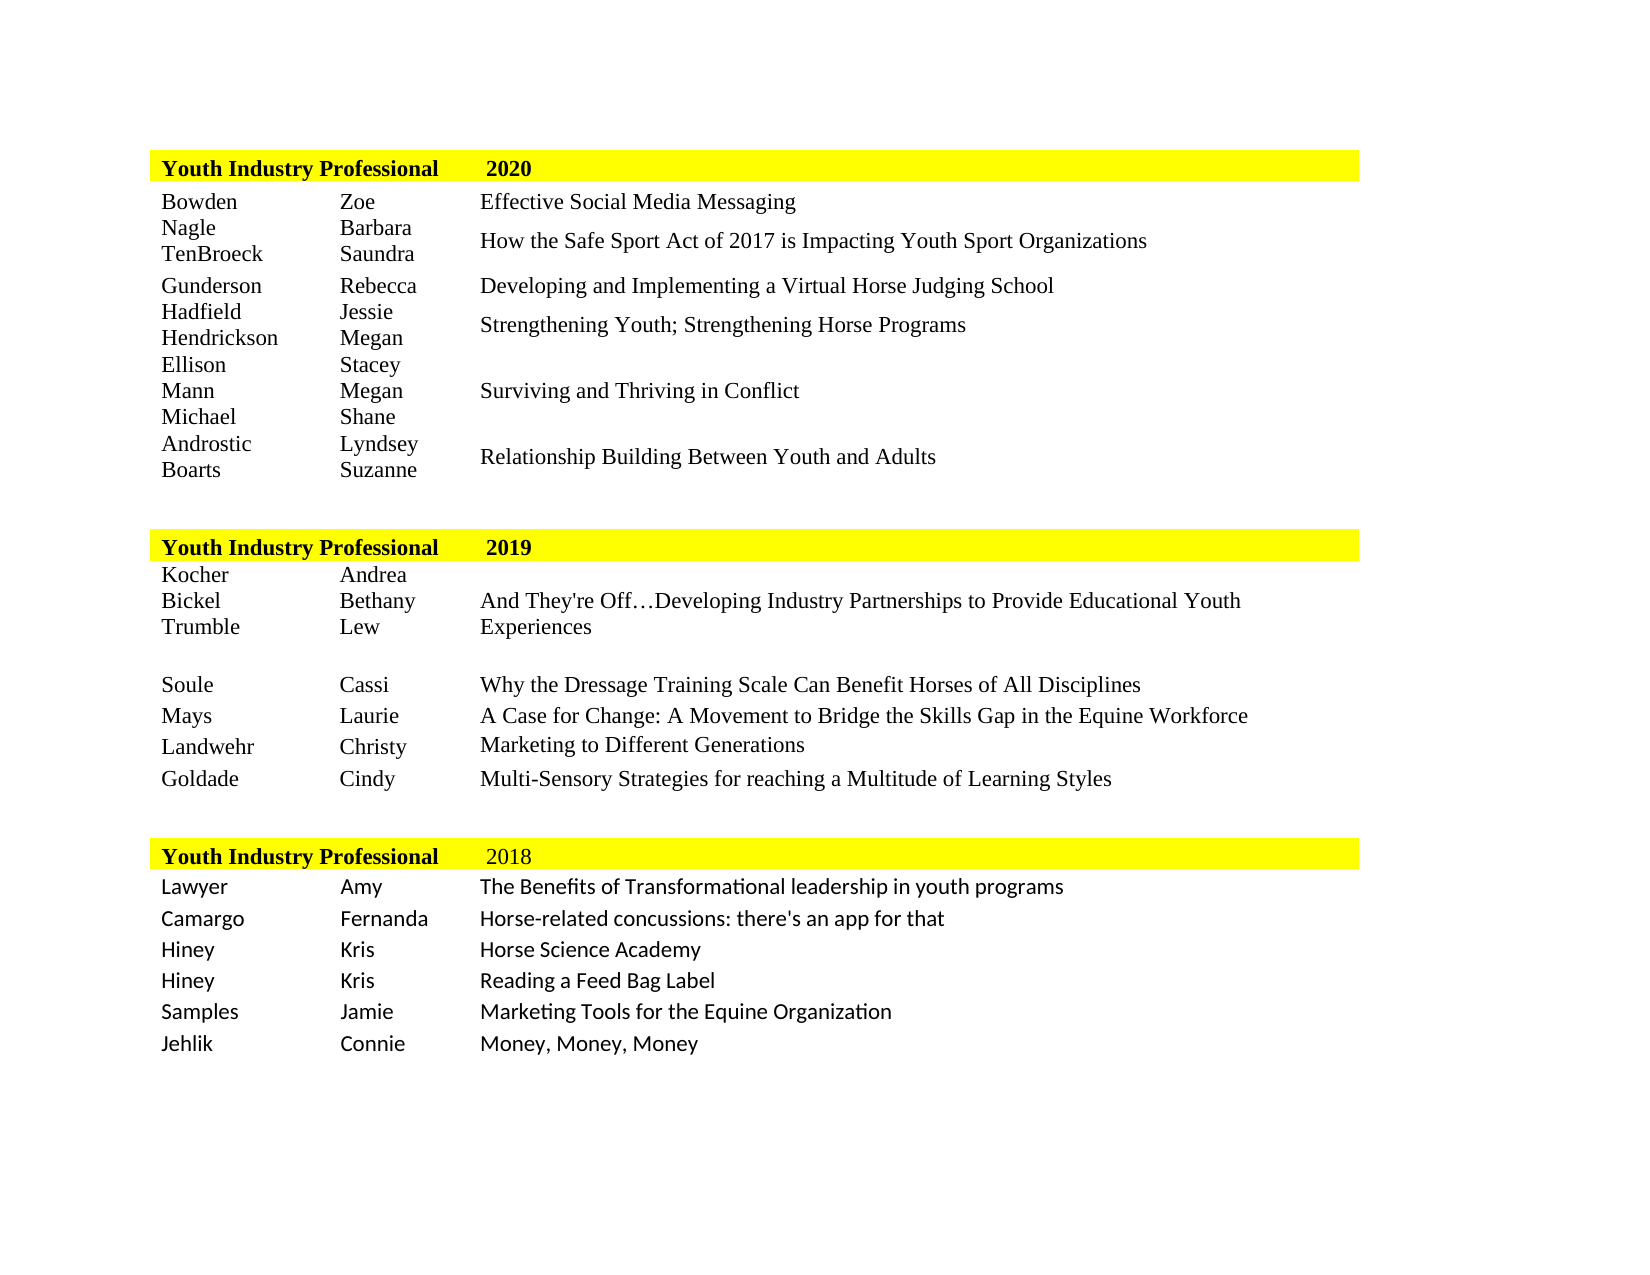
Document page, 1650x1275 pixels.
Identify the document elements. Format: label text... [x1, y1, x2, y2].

table_cell Connie [329, 1025, 469, 1057]
table_cell Surviving and Thriving in Conflict [469, 351, 1359, 430]
table_cell Money, Money, Money [469, 1025, 1359, 1057]
table_cell Marketing to Different Generations [469, 729, 1359, 760]
table_header Youth Industry Professional [150, 150, 469, 181]
table_cell Multi-Sensory Strategies for reaching a Multitude of Learning Styles [469, 760, 1359, 791]
table_cell Rebecca [328, 267, 469, 298]
table_cell Zoe [328, 181, 469, 214]
table_header Youth Industry Professional [150, 838, 469, 869]
table_cell Reading a Feed Bag Label [469, 963, 1359, 994]
table_header 2019 [469, 529, 1359, 561]
table_cell Hadfield Hendrickson [150, 298, 328, 351]
table_cell Goldade [150, 760, 328, 791]
table_cell Fernanda [329, 900, 469, 932]
table_cell Lyndsey Suzanne [328, 430, 469, 482]
table_cell Effective Social Media Messaging [469, 181, 1359, 214]
table_header 2020 [469, 150, 1359, 181]
table_cell How the Safe Sport Act of 2017 is Impacting Youth Sport Organizations [469, 214, 1359, 267]
table_cell Samples [150, 994, 329, 1025]
table_cell Christy [328, 729, 469, 760]
table_cell Barbara Saundra [328, 214, 469, 267]
table_header Youth Industry Professional [150, 529, 469, 561]
table_cell Jamie [329, 994, 469, 1025]
table_cell Marketing Tools for the Equine Organization [469, 994, 1359, 1025]
table_cell Kris [329, 932, 469, 963]
table_cell Landwehr [150, 729, 328, 760]
table_cell Why the Dressage Training Scale Can Benefit Horses of All Disciplines [469, 666, 1359, 697]
table_cell Cassi [328, 666, 469, 697]
table_cell Relationship Building Between Youth and Adults [469, 430, 1359, 482]
table_cell Lawyer [150, 869, 329, 900]
table_header 2018 [469, 838, 1359, 869]
table_cell Amy [329, 869, 469, 900]
table_cell Andrea Bethany Lew [328, 561, 469, 666]
table_cell Jehlik [150, 1025, 329, 1057]
table_cell Hiney [150, 963, 329, 994]
table_cell Hiney [150, 932, 329, 963]
table_cell The Benefits of Transformational leadership in youth programs [469, 869, 1359, 900]
table_cell Camargo [150, 900, 329, 932]
table_cell Strengthening Youth; Strengthening Horse Programs [469, 298, 1359, 351]
table_cell Horse-related concussions: there's an app for that [469, 900, 1359, 932]
table_cell Cindy [328, 760, 469, 791]
table_cell A Case for Change: A Movement to Bridge the Skills Gap in the Equine Workforce [469, 697, 1359, 728]
table_cell Laurie [328, 697, 469, 728]
table_cell Bowden [150, 181, 328, 214]
table_cell Mays [150, 697, 328, 728]
table_cell Kocher Bickel Trumble [150, 561, 328, 666]
table_cell Ellison Mann Michael [150, 351, 328, 430]
table_cell Developing and Implementing a Virtual Horse Judging School [469, 267, 1359, 298]
table_cell Androstic Boarts [150, 430, 328, 482]
table_cell Jessie Megan [328, 298, 469, 351]
table_cell Kris [329, 963, 469, 994]
table_cell Soule [150, 666, 328, 697]
table_cell Nagle TenBroeck [150, 214, 328, 267]
table_cell Stacey Megan Shane [328, 351, 469, 430]
table_cell Horse Science Academy [469, 932, 1359, 963]
table_cell Gunderson [150, 267, 328, 298]
table_cell And They're Off…Developing Industry Partnerships to Provide Educational Youth Experiences [469, 561, 1359, 666]
